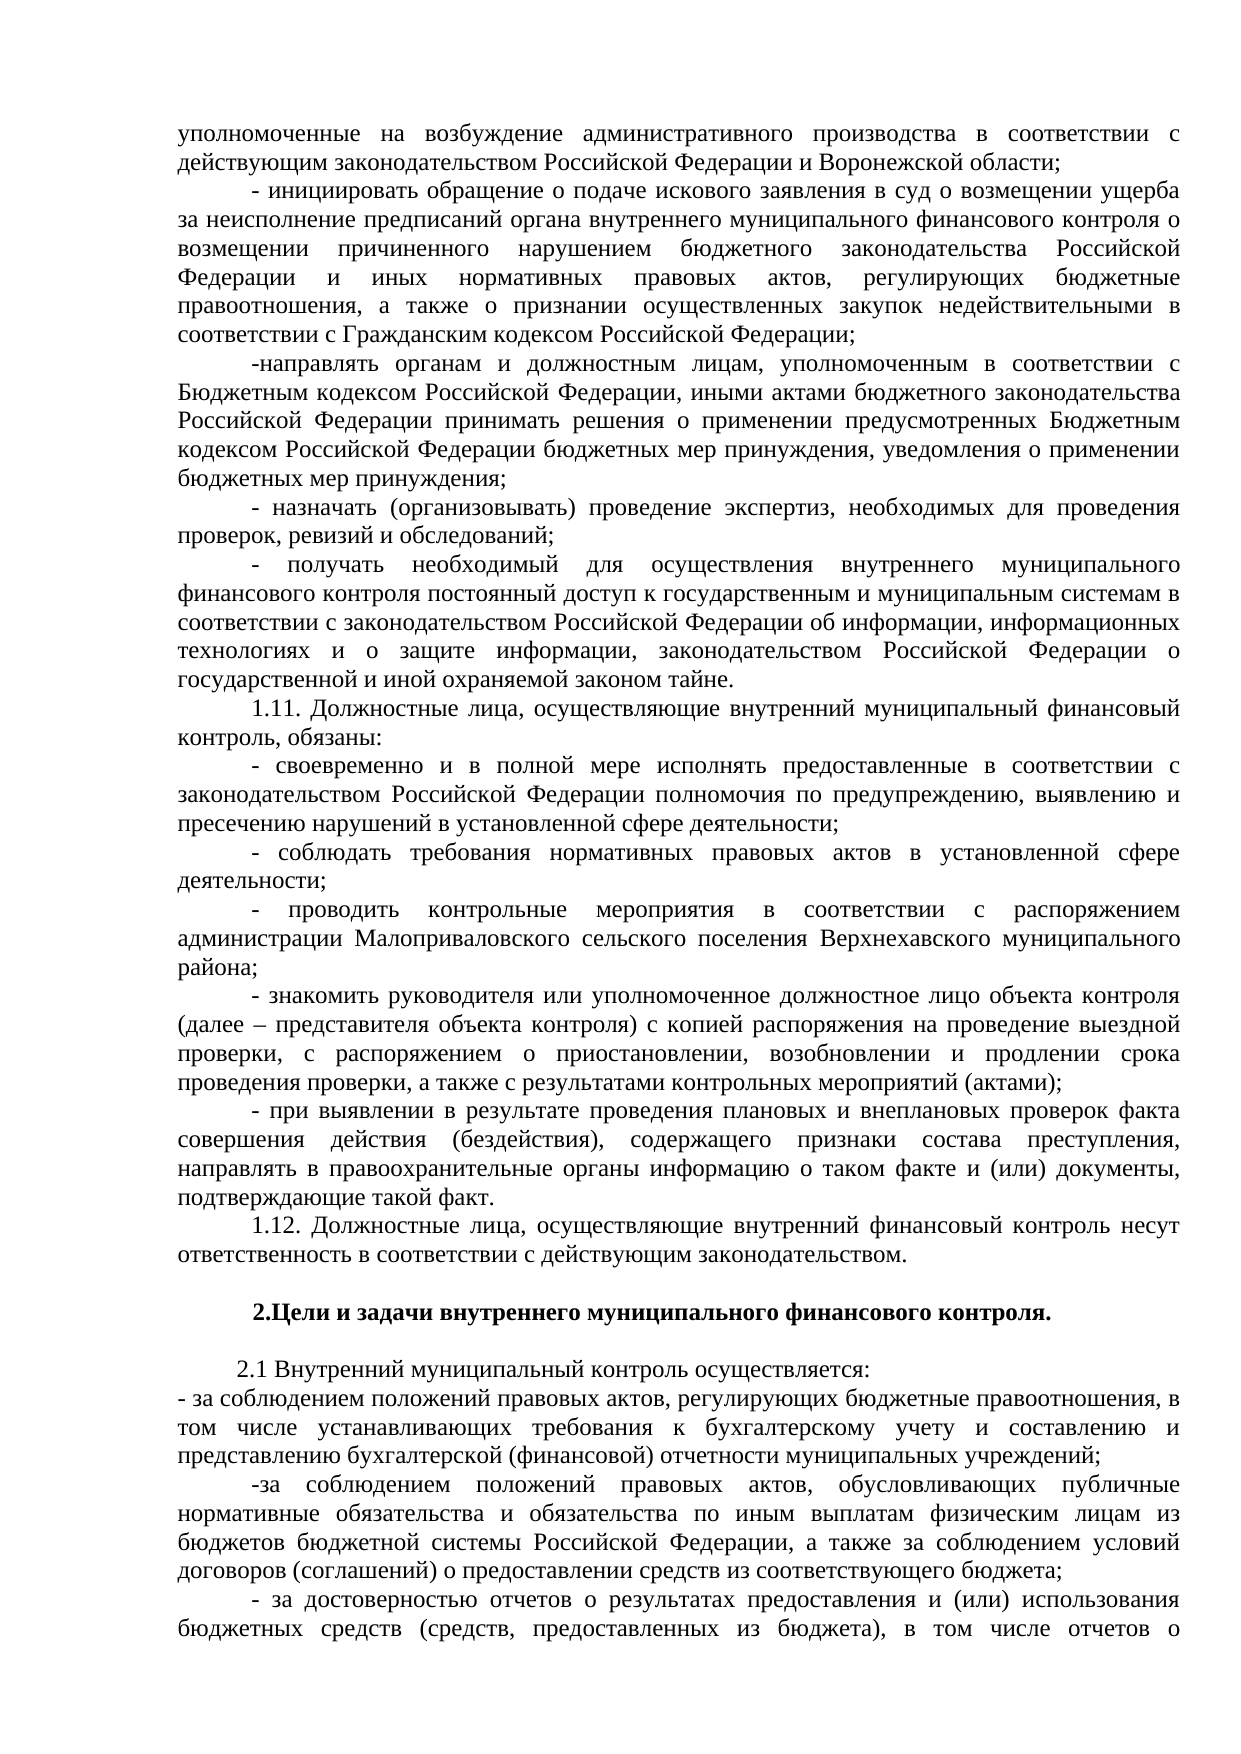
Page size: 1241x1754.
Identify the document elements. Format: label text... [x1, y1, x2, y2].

text -за соблюдением положений правовых актов, обусловливающих публичные нормативные обязательства и обязательства по иным выплатам физическим лицам из бюджетов бюджетной системы Российской Федерации, а также за соблюдением условий договоров (соглашений) о предоставлении средств из соответствующего бюджета; [177, 1469, 1181, 1584]
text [177, 1584, 1181, 1642]
text - инициировать обращение о подаче искового заявления в суд о возмещении ущерба за неисполнение предписаний органа внутреннего муниципального финансового контроля о возмещении причиненного нарушением бюджетного законодательства Российской Федерации и иных нормативных правовых актов, регулирующих бюджетные правоотношения, а также о признании осуществленных закупок недействительными в соответствии с Гражданским кодексом Российской Федерации; [177, 176, 1181, 348]
text - знакомить руководителя или уполномоченное должностное лицо объекта контроля (далее – представителя объекта контроля) с копией распоряжения на проведение выездной проверки, с распоряжением о приостановлении, возобновлении и продлении срока проведения проверки, а также с результатами контрольных мероприятий (актами); [177, 981, 1181, 1096]
text 1.12. Должностные лица, осуществляющие внутренний финансовый контроль несут ответственность в соответствии с действующим законодательством. [177, 1211, 1181, 1268]
list Внутренний муниципальный контроль осуществляется: [236, 1354, 1181, 1383]
text -направлять органам и должностным лицам, уполномоченным в соответствии с Бюджетным кодексом Российской Федерации, иными актами бюджетного законодательства Российской Федерации принимать решения о применении предусмотренных Бюджетным кодексом Российской Федерации бюджетных мер принуждения, уведомления о применении бюджетных мер принуждения; [177, 348, 1181, 492]
text - своевременно и в полной мере исполнять предоставленные в соответствии с законодательством Российской Федерации полномочия по предупреждению, выявлению и пресечению нарушений в установленной сфере деятельности; [177, 751, 1181, 837]
text - проводить контрольные мероприятия в соответствии с распоряжением администрации Малоприваловского сельского поселения Верхнехавского муниципального района; [177, 894, 1181, 981]
text 1.11. Должностные лица, осуществляющие внутренний муниципальный финансовый контроль, обязаны: [177, 693, 1181, 751]
text - при выявлении в результате проведения плановых и внеплановых проверок факта совершения действия (бездействия), содержащего признаки состава преступления, направлять в правоохранительные органы информацию о таком факте и (или) документы, подтверждающие такой факт. [177, 1096, 1181, 1211]
text - за соблюдением положений правовых актов, регулирующих бюджетные правоотношения, в том числе устанавливающих требования к бухгалтерскому учету и составлению и представлению бухгалтерской (финансовой) отчетности муниципальных учреждений; [177, 1383, 1181, 1469]
text - получать необходимый для осуществления внутреннего муниципального финансового контроля постоянный доступ к государственным и муниципальным системам в соответствии с законодательством Российской Федерации об информации, информационных технологиях и о защите информации, законодательством Российской Федерации о государственной и иной охраняемой законом тайне. [177, 549, 1181, 693]
text - соблюдать требования нормативных правовых актов в установленной сфере деятельности; [177, 837, 1181, 894]
list 2.Цели и задачи внутреннего муниципального финансового контроля. [215, 1297, 1181, 1326]
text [177, 118, 1181, 176]
text - назначать (организовывать) проведение экспертиз, необходимых для проведения проверок, ревизий и обследований; [177, 492, 1181, 549]
